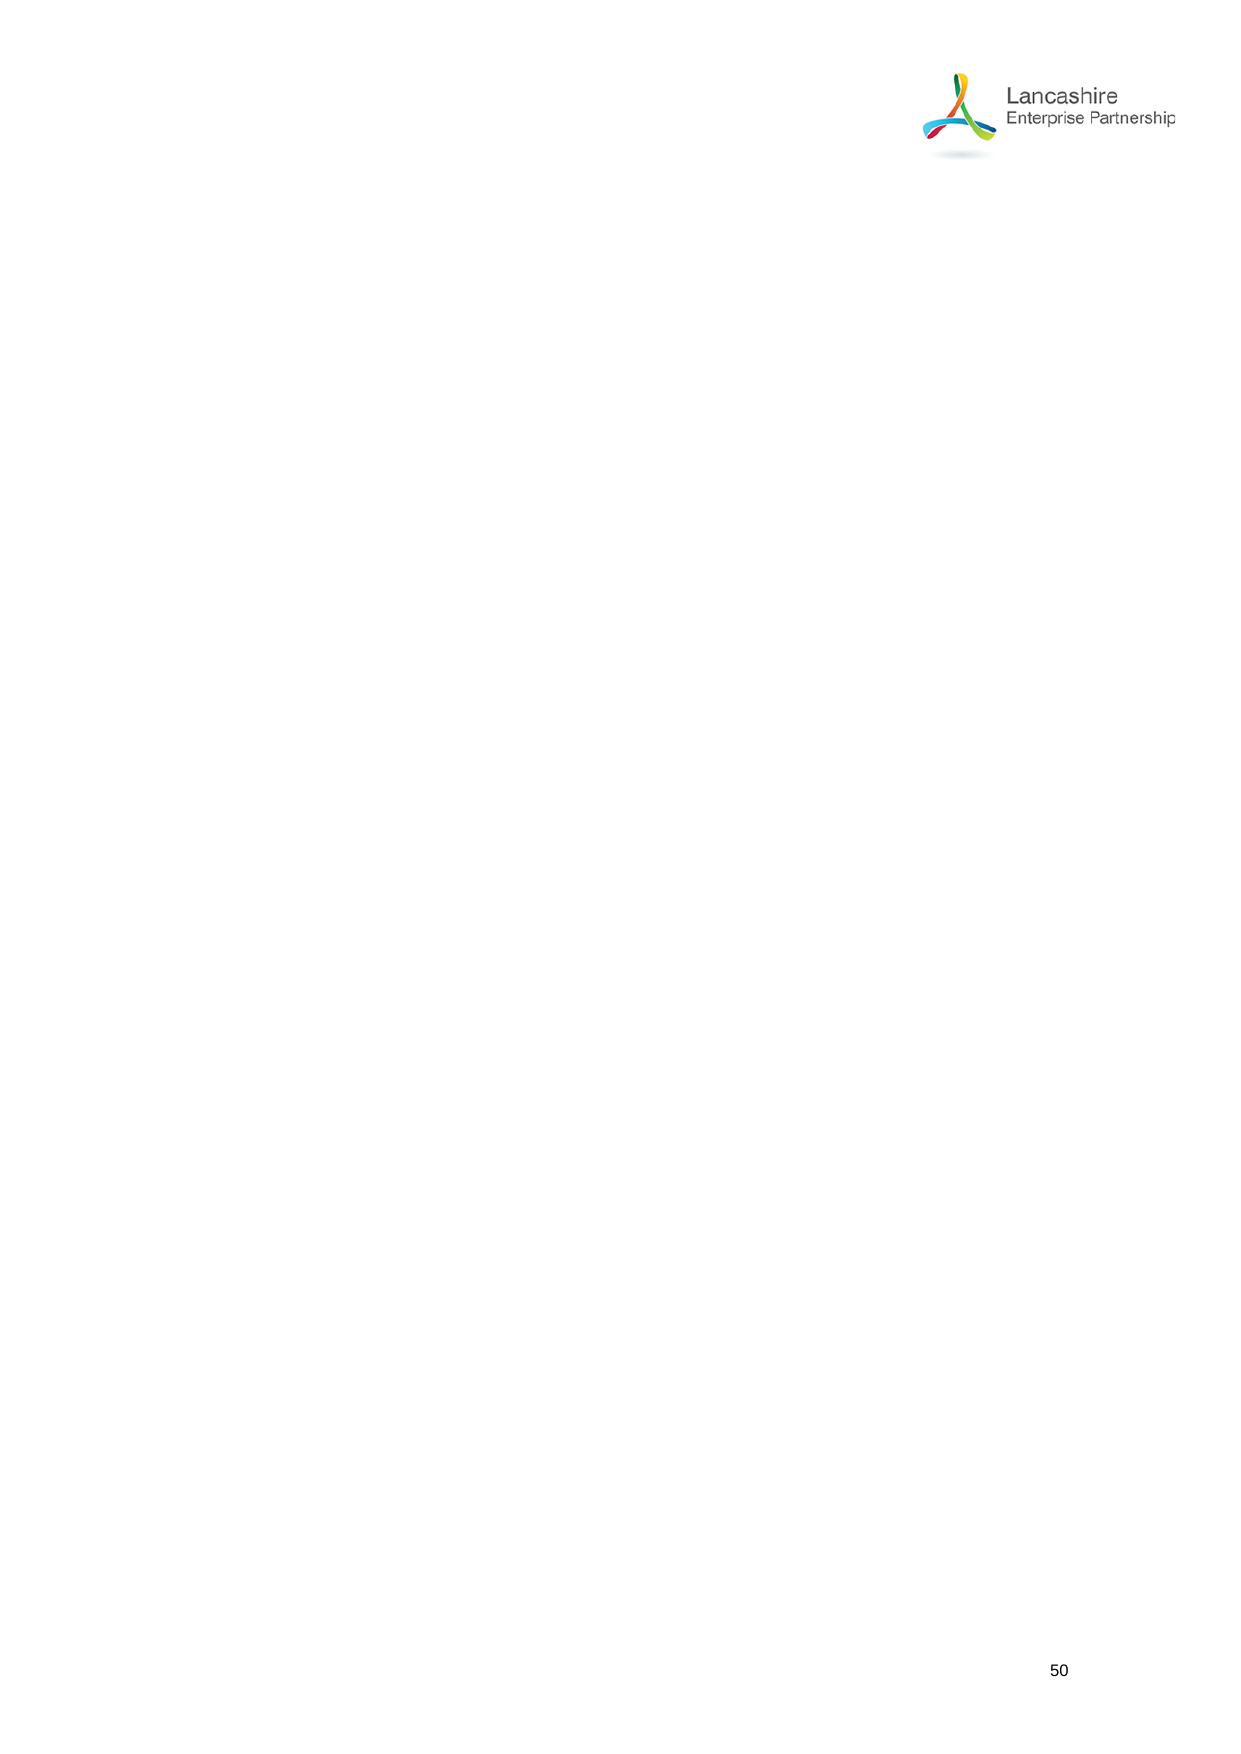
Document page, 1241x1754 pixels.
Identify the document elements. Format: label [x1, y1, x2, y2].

picture [922, 73, 1176, 160]
